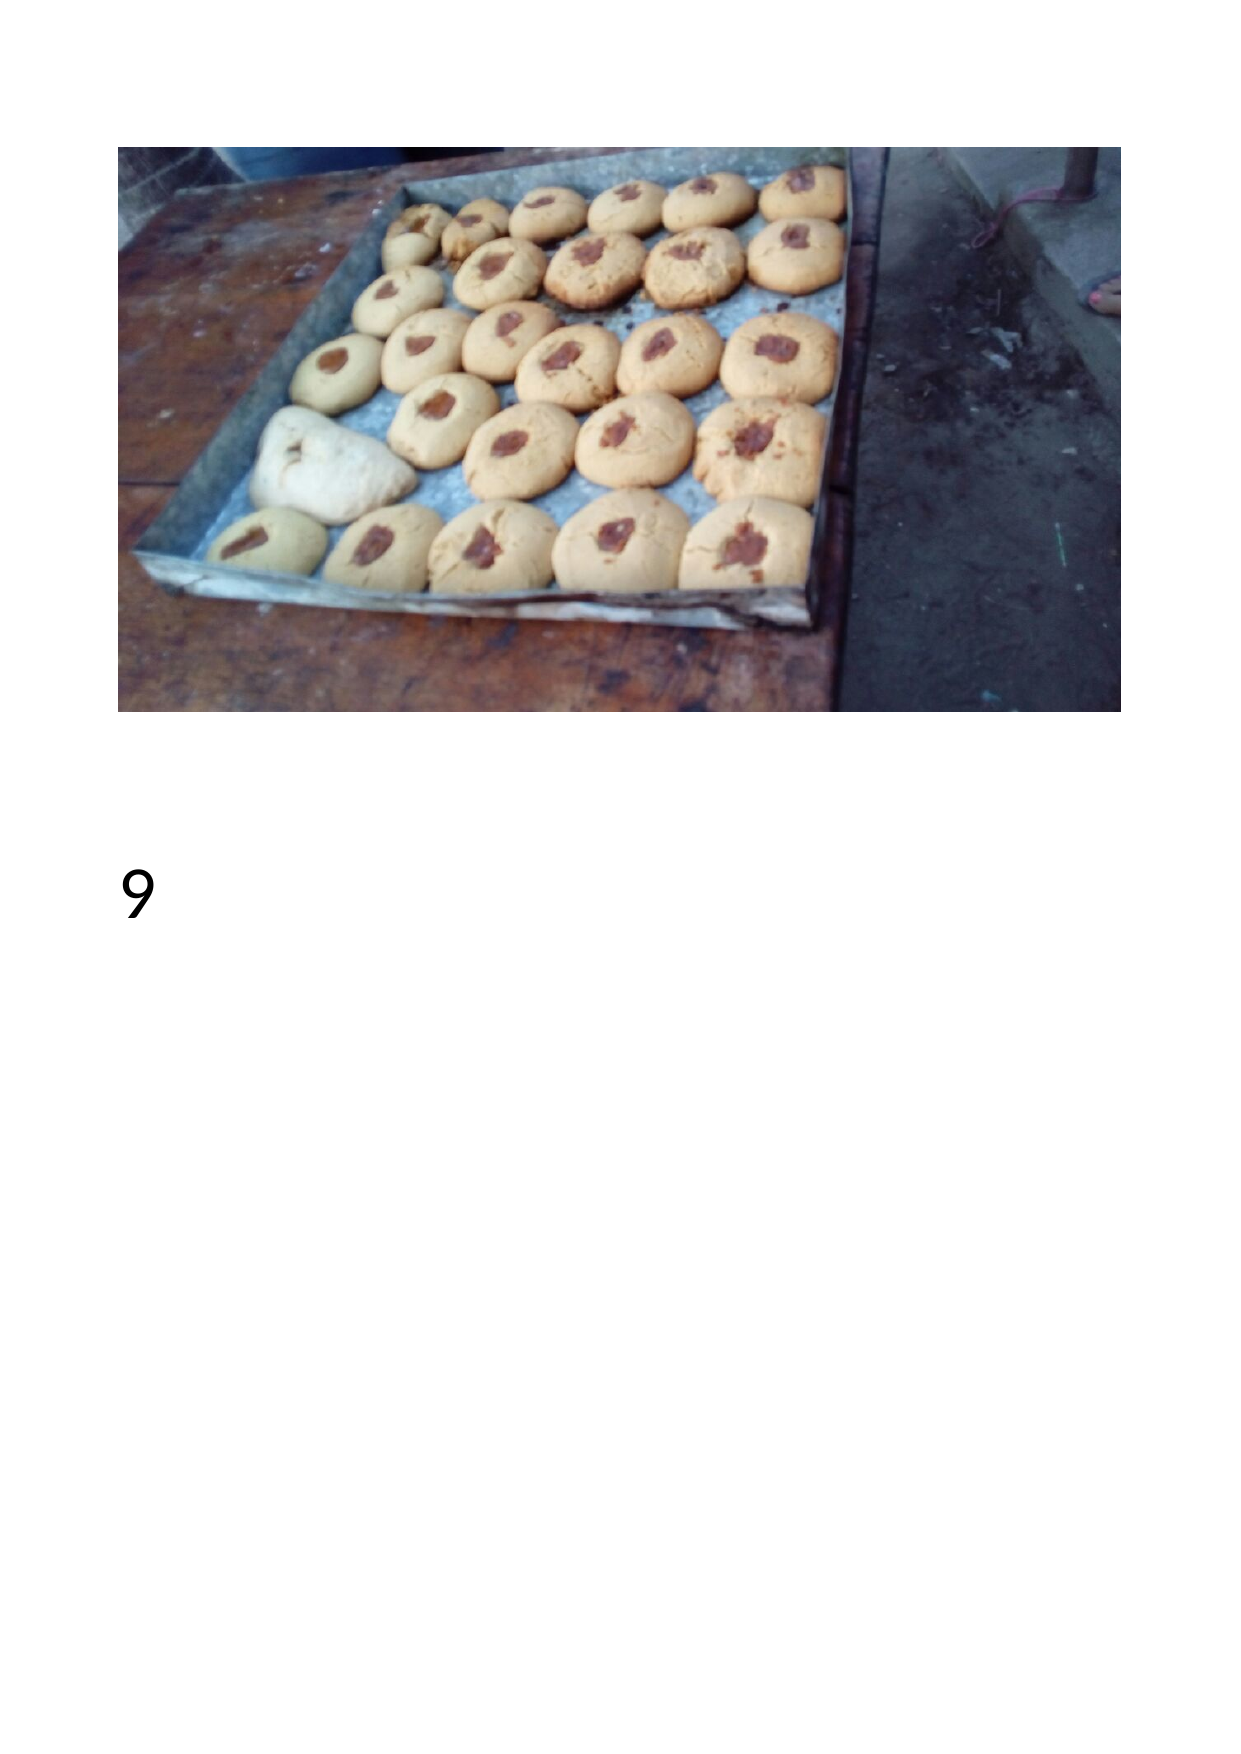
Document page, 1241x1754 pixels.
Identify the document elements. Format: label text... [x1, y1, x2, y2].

text 9 [118, 846, 1122, 938]
picture [118, 147, 1121, 712]
